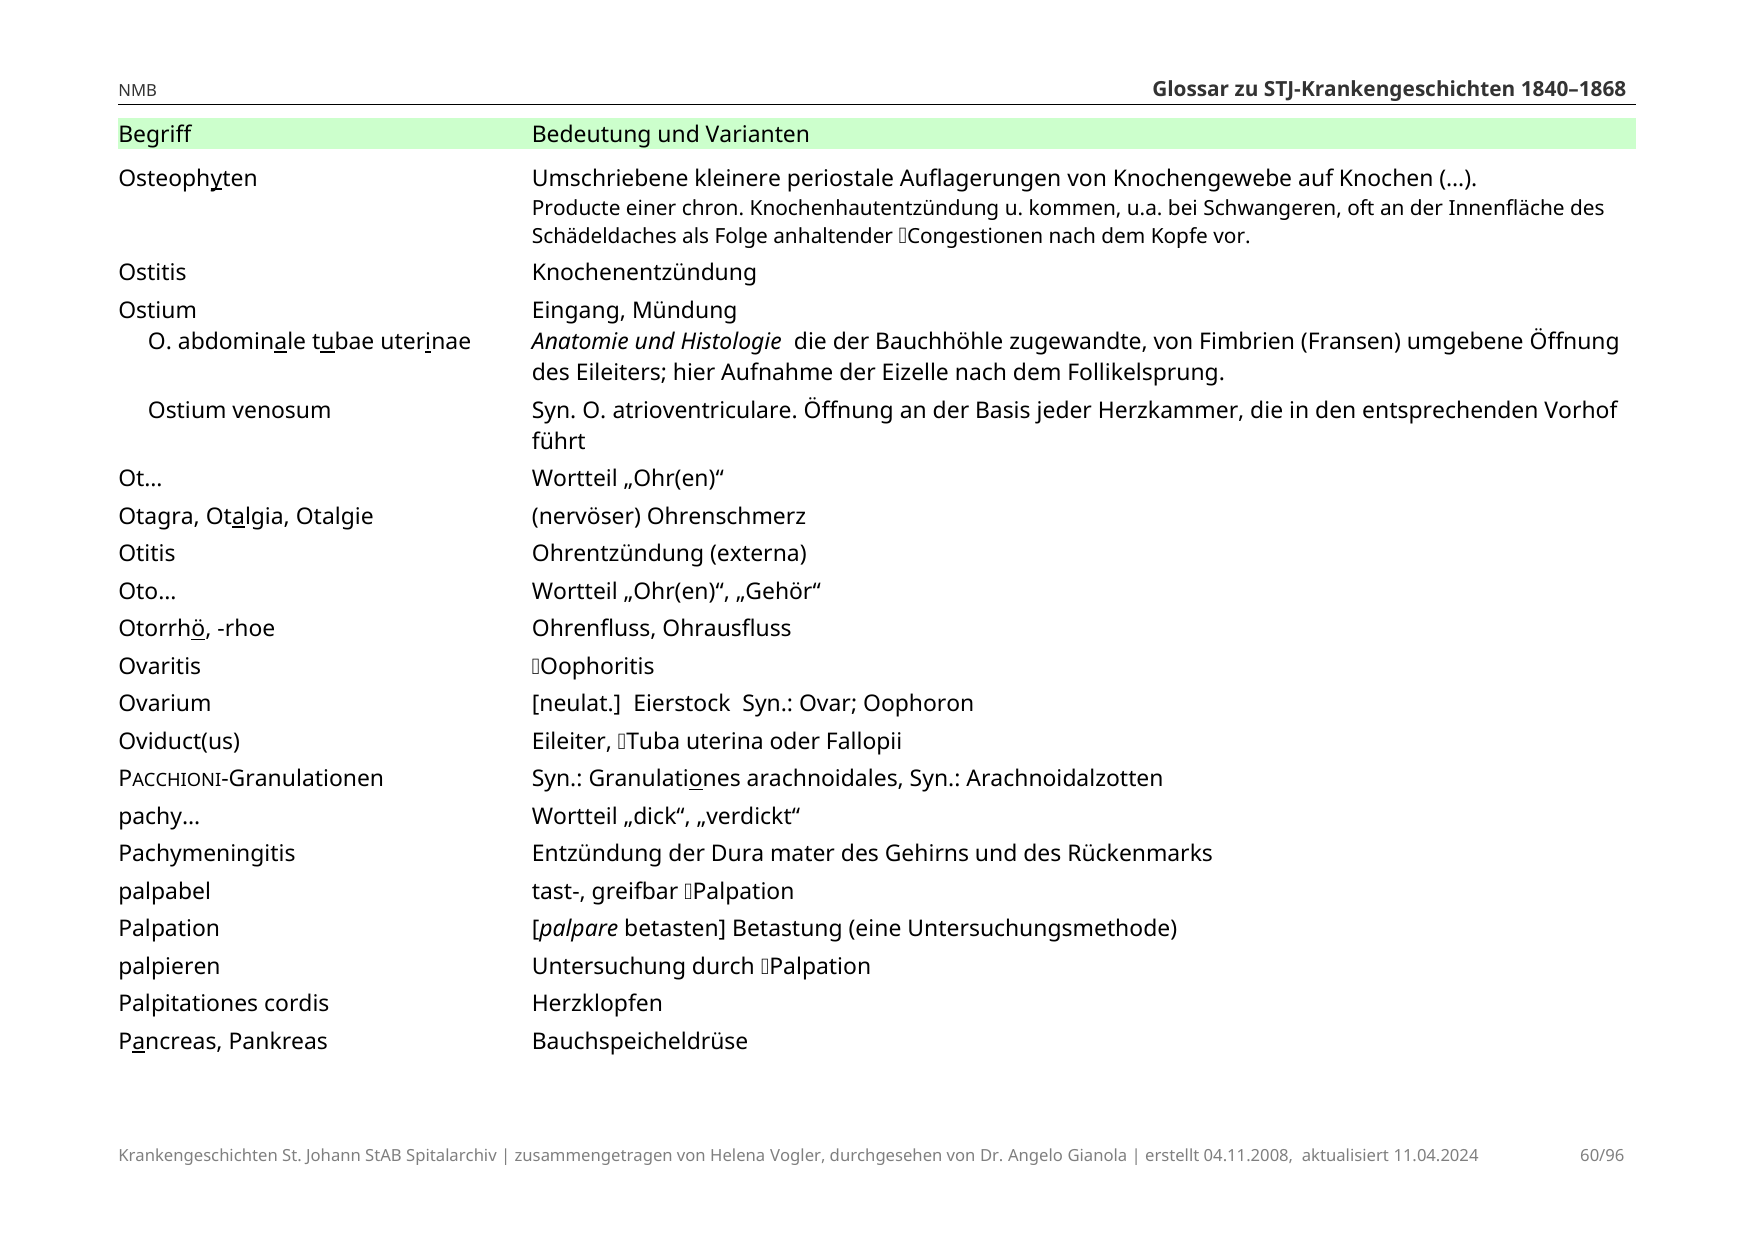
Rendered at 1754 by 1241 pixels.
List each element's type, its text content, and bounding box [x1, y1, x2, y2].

text Ostitis Knochenentzündung [118, 256, 1630, 287]
text Oto… Wortteil „Ohr(en)“, „Gehör“ [118, 575, 1630, 606]
text Ovarium [neulat.] Eierstock Syn.: Ovar; Oophoron [118, 687, 1630, 718]
text Pacchioni-Granulationen Syn.: Granulationes arachnoidales, Syn.: Arachnoidalzotten [118, 762, 1630, 793]
text Ostium Eingang, Mündung [118, 293, 1630, 325]
text Oviduct(us) Eileiter, Tuba uterina oder Fallopii [118, 725, 1630, 756]
text Ovaritis Oophoritis [118, 650, 1630, 681]
text O. abdominale tubae uterinae Anatomie und Histologie die der Bauchhöhle zugewandte, von Fimbrien (Fransen) umgebene Öffnung des Eileiters; hier Aufnahme der Eizelle nach dem Follikelsprung. [148, 325, 1630, 387]
text Otorrhö, -rhoe Ohrenfluss, Ohrausfluss [118, 612, 1630, 643]
text Ot… Wortteil „Ohr(en)“ [118, 462, 1630, 493]
text Pachymeningitis Entzündung der Dura mater des Gehirns und des Rückenmarks [118, 837, 1630, 868]
text Osteophyten Umschriebene kleinere periostale Auflagerungen von Knochengewebe auf Knochen (…). Producte einer chron. Knochenhautentzündung u. kommen, u.a. bei Schwangeren, oft an der Innenfläche des Schädeldaches als Folge anhaltender Congestionen nach dem Kopfe vor. [118, 162, 1630, 250]
text pachy… Wortteil „dick“, „verdickt“ [118, 800, 1630, 831]
text Otitis Ohrentzündung (externa) [118, 537, 1630, 568]
text Ostium venosum Syn. O. atrioventriculare. Öffnung an der Basis jeder Herzkammer, die in den entsprechenden Vorhof führt [148, 393, 1630, 456]
text palpabel tast-, greifbar Palpation [118, 875, 1630, 906]
text palpieren Untersuchung durch Palpation [118, 950, 1630, 981]
text Palpitationes cordis Herzklopfen [118, 987, 1630, 1018]
text Palpation [palpare betasten] Betastung (eine Untersuchungsmethode) [118, 912, 1630, 943]
text Pancreas, Pankreas Bauchspeicheldrüse [118, 1025, 1630, 1056]
text Otagra, Otalgia, Otalgie (nervöser) Ohrenschmerz [118, 500, 1630, 531]
